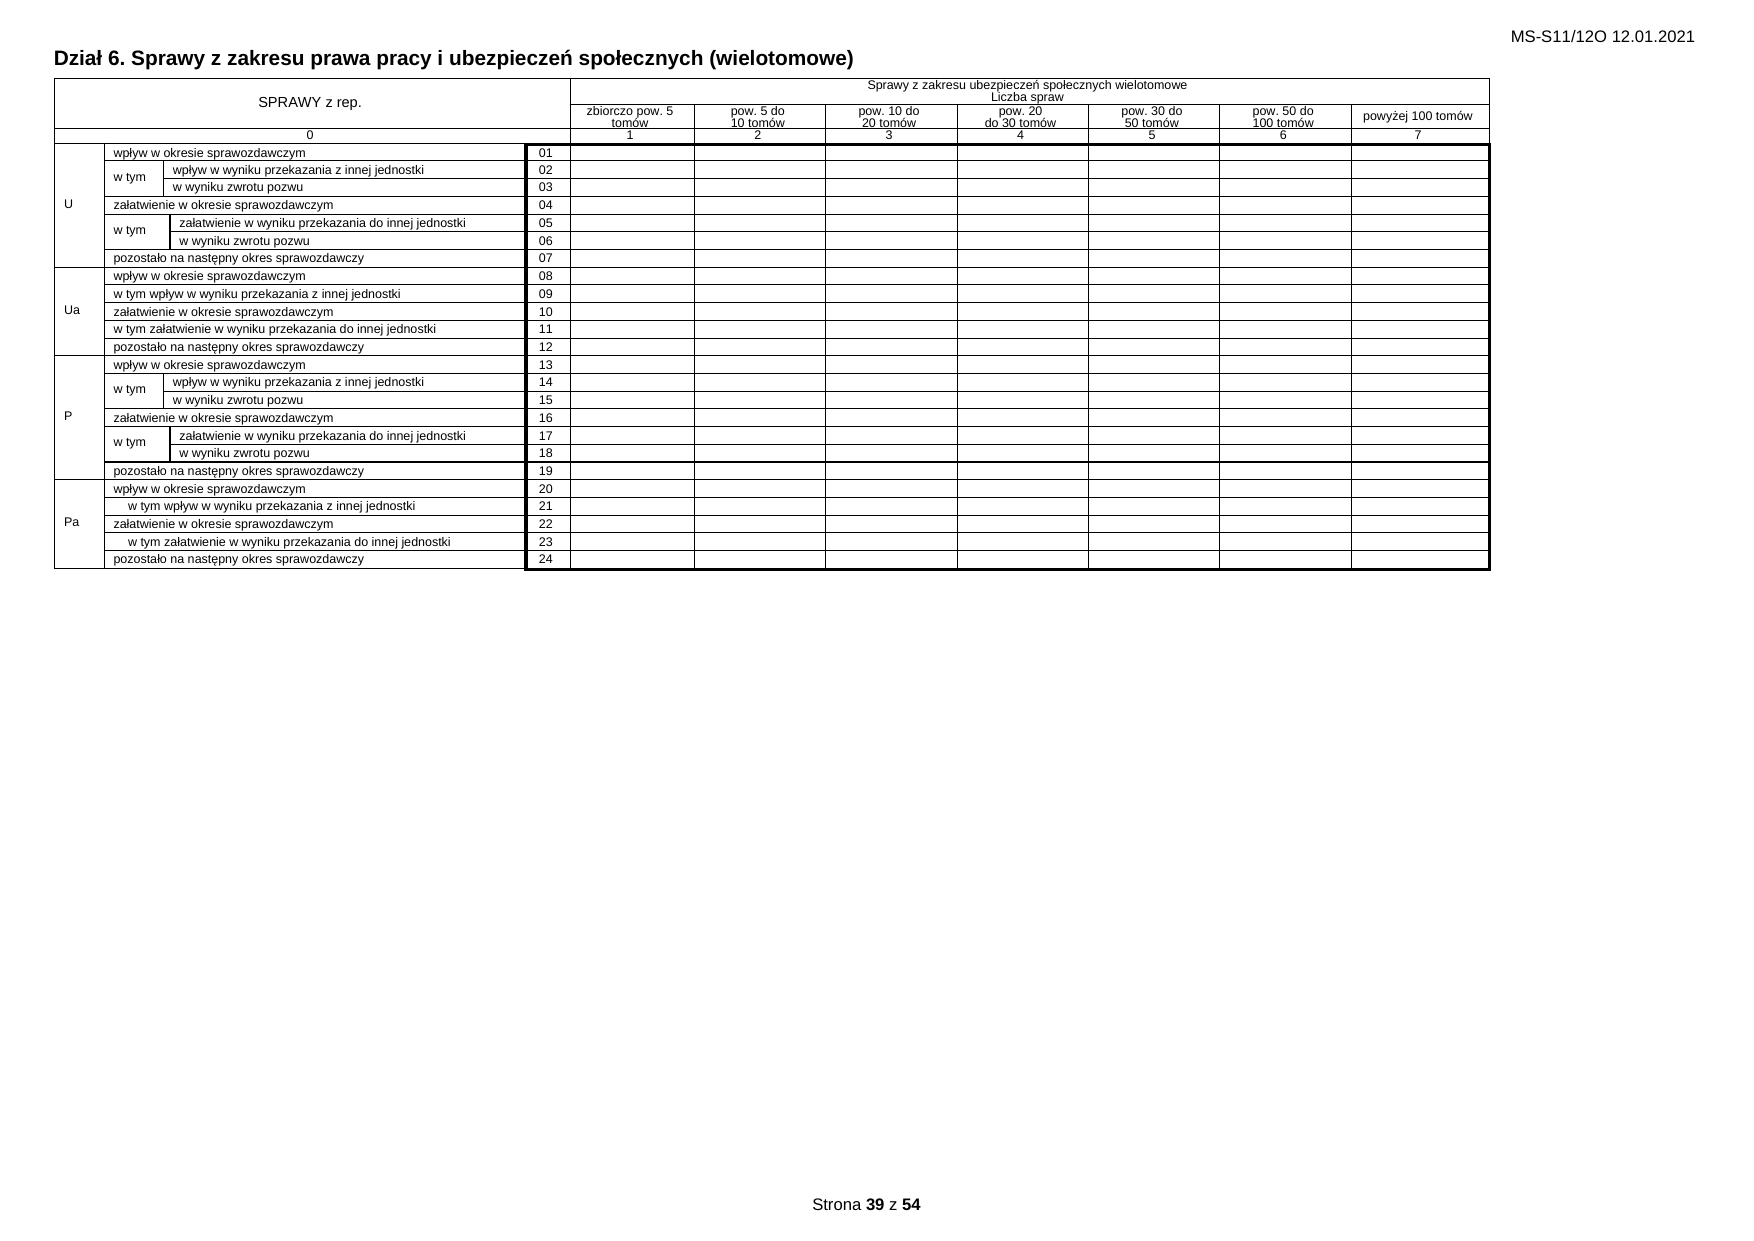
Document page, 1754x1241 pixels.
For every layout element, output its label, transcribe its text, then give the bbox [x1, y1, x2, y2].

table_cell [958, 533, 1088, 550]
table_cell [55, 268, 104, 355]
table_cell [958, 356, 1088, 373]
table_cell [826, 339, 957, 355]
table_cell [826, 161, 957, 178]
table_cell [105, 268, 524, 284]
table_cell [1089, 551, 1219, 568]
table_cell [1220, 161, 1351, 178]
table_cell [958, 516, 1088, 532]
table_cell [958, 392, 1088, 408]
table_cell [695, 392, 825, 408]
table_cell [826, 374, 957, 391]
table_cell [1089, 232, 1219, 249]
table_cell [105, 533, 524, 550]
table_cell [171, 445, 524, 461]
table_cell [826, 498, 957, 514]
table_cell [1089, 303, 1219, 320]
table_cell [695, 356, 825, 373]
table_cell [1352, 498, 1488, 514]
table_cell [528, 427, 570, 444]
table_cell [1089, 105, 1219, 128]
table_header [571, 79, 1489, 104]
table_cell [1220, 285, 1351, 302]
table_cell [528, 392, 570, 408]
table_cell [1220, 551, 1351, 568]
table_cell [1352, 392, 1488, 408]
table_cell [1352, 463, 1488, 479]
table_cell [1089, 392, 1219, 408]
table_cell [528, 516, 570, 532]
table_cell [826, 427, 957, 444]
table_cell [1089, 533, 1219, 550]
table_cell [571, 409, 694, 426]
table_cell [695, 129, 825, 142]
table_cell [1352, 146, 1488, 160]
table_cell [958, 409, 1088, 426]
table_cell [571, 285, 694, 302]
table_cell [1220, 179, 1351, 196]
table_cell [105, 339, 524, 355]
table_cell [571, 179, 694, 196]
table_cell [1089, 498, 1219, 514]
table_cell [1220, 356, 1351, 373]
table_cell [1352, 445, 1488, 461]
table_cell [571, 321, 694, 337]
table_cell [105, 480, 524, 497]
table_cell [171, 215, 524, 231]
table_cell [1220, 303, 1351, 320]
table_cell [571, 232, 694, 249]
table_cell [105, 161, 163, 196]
text Dział 6. Sprawy z zakresu prawa pracy i ubezpieczeń społecznych (wielotomowe) [53, 46, 1695, 70]
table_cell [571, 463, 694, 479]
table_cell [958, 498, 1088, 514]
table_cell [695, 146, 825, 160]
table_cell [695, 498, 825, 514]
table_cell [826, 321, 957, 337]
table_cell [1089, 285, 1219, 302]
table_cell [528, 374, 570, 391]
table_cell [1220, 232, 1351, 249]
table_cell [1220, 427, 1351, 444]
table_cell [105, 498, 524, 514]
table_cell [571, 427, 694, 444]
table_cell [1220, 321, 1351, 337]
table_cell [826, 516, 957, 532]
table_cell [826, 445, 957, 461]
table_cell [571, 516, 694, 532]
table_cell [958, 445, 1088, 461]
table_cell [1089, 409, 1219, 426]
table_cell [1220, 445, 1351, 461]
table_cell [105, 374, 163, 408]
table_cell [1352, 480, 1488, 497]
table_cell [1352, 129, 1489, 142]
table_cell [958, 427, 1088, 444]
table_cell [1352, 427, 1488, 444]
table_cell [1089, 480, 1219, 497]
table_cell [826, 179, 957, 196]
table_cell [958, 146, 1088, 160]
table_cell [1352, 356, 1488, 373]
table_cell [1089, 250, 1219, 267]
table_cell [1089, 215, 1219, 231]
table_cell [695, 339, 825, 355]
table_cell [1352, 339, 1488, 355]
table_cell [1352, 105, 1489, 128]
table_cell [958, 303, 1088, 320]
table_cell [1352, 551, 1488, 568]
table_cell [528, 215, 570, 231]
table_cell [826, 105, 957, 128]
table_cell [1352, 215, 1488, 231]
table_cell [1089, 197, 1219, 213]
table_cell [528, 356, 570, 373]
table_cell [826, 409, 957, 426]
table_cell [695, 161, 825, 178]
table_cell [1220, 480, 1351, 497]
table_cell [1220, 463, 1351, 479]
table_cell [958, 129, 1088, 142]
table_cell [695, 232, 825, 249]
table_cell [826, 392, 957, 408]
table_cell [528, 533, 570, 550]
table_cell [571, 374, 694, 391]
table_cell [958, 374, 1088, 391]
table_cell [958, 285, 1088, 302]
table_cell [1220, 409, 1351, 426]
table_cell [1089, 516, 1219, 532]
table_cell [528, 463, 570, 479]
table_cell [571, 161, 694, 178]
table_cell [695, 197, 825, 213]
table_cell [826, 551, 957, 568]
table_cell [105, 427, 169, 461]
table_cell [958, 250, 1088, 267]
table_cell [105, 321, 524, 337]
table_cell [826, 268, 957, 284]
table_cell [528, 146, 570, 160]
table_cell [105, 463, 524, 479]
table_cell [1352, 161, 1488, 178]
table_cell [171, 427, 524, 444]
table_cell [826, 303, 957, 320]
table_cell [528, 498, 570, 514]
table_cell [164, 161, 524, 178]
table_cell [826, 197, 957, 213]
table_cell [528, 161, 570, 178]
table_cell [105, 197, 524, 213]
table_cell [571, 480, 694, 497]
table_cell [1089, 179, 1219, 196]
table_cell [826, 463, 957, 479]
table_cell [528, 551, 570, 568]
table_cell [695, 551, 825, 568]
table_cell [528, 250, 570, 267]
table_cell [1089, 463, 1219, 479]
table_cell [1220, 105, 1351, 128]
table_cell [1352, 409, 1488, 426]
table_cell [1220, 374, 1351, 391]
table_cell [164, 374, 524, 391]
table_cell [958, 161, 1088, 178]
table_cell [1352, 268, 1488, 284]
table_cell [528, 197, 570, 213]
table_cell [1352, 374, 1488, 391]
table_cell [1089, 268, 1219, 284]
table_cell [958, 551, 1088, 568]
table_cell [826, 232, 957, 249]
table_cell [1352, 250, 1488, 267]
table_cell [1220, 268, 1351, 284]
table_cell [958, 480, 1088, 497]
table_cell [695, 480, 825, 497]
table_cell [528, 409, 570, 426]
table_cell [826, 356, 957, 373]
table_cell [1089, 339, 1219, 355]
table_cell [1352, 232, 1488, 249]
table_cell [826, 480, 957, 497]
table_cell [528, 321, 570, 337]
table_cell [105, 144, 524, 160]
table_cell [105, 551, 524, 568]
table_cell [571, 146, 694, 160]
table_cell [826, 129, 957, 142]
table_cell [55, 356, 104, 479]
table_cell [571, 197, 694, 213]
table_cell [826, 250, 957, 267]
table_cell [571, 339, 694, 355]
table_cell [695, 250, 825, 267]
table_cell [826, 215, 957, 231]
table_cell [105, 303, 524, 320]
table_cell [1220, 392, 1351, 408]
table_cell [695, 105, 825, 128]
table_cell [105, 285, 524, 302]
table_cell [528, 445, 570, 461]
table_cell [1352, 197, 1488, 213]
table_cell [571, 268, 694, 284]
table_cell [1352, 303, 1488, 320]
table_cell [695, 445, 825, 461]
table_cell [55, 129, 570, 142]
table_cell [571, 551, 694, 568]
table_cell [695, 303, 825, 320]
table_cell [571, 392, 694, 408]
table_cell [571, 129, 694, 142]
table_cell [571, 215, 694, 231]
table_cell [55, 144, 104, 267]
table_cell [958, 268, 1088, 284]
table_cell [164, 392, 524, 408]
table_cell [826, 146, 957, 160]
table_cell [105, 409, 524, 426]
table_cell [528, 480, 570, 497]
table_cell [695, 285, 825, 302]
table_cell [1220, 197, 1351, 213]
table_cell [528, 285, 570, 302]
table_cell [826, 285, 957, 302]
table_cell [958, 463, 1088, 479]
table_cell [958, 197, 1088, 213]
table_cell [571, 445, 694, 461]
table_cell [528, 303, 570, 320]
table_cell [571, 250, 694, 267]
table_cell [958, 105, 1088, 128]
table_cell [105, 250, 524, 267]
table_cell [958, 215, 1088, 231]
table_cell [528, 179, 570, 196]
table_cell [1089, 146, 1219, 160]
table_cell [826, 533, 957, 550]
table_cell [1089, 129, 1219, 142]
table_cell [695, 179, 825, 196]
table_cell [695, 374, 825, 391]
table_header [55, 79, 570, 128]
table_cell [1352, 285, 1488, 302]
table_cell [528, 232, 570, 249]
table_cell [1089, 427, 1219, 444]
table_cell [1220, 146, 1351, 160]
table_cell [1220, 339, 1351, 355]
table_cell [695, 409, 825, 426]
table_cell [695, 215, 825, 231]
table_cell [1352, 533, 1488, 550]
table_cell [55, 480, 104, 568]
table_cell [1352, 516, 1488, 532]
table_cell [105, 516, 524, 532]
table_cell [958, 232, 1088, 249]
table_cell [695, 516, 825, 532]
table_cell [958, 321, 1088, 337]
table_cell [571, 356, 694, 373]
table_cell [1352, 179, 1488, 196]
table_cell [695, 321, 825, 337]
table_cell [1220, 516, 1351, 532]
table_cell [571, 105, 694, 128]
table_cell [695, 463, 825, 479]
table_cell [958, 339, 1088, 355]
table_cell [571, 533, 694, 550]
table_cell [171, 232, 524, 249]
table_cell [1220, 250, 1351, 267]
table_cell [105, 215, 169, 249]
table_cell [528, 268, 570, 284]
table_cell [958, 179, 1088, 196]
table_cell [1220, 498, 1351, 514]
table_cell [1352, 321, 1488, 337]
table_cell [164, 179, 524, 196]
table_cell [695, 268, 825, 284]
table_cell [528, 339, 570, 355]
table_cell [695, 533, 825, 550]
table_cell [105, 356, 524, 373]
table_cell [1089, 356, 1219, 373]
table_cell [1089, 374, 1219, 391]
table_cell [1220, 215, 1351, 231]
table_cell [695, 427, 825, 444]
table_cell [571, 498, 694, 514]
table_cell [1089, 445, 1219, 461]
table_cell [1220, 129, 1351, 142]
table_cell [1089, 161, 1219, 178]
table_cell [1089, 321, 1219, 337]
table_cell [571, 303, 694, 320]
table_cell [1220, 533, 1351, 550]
